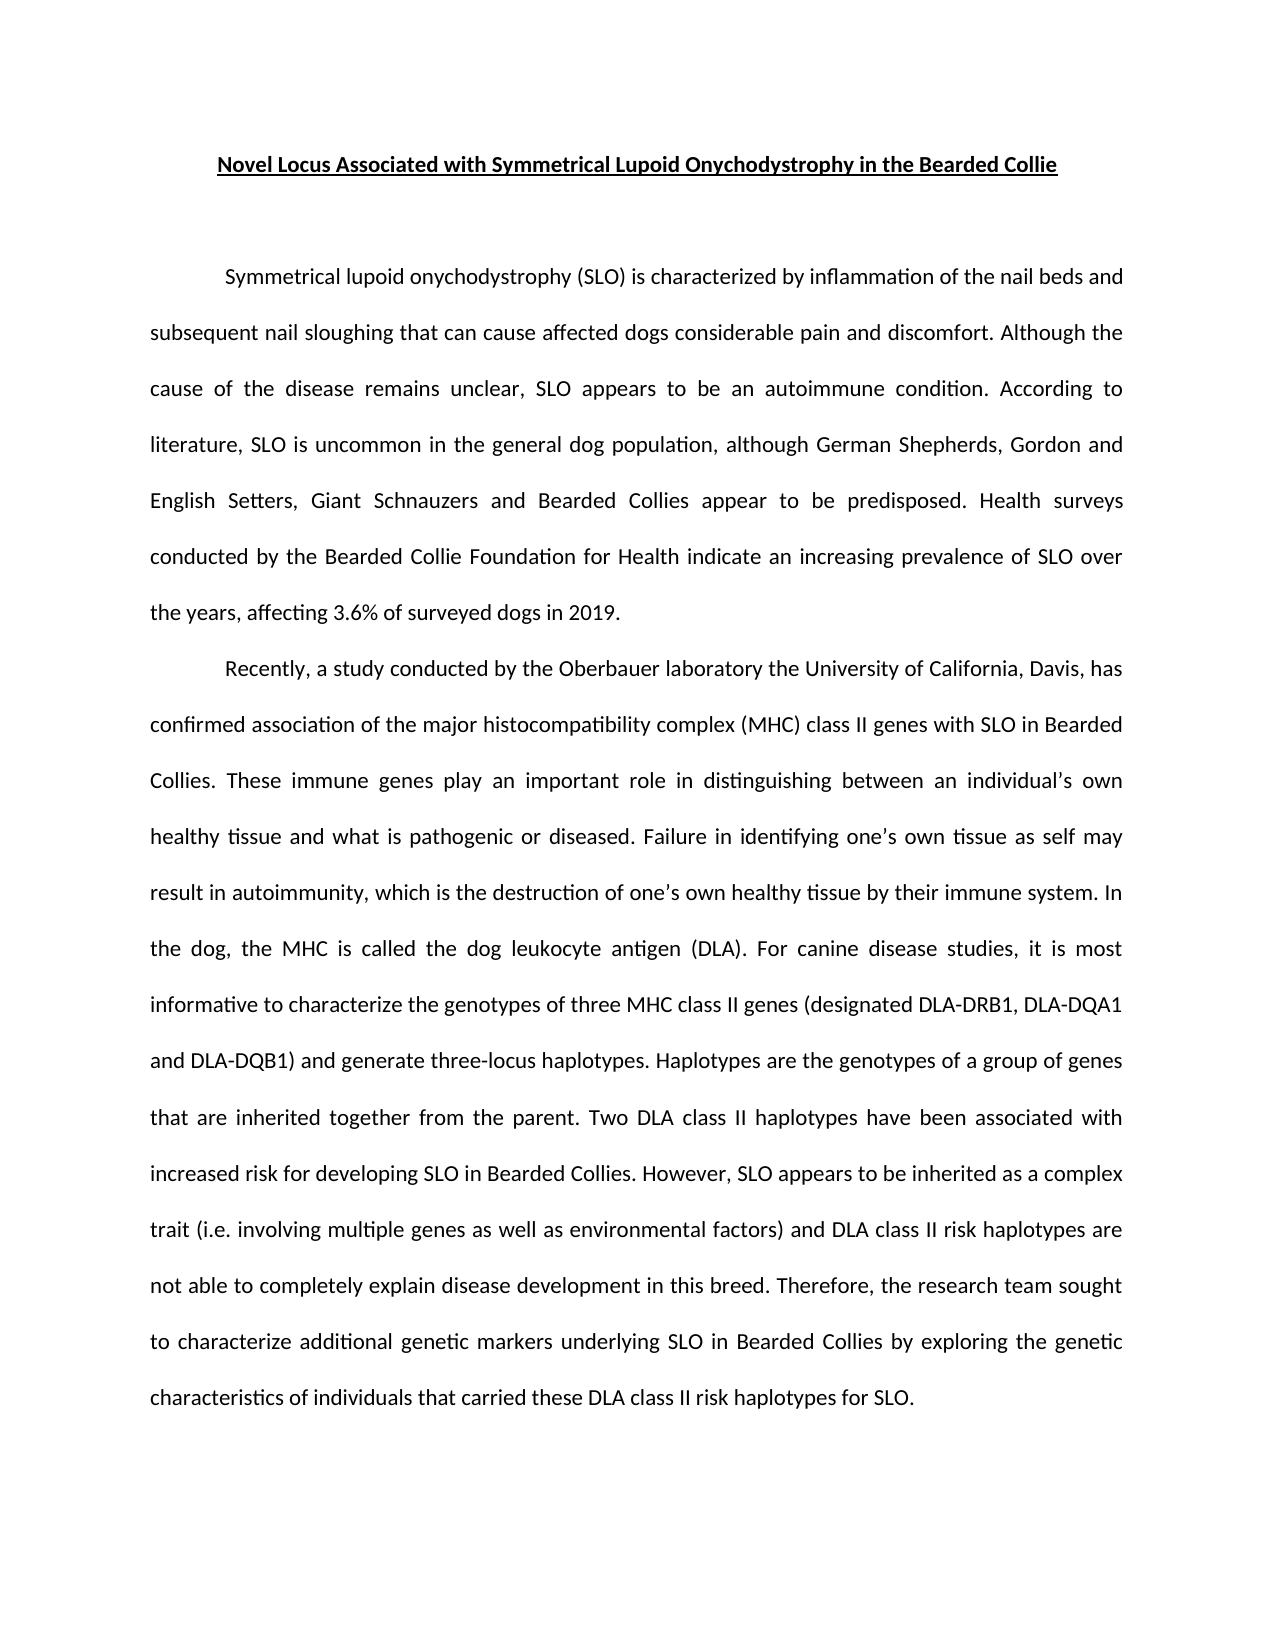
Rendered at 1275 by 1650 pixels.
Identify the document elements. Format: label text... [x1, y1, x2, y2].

text Recently, a study conducted by the Oberbauer laboratory the University of California, Davis, has confirmed association of the major histocompatibility complex (MHC) class II genes with SLO in Bearded Collies. These immune genes play an important role in distinguishing between an individual’s own healthy tissue and what is pathogenic or diseased. Failure in identifying one’s own tissue as self may result in autoimmunity, which is the destruction of one’s own healthy tissue by their immune system. In the dog, the MHC is called the dog leukocyte antigen (DLA). For canine disease studies, it is most informative to characterize the genotypes of three MHC class II genes (designated DLA-DRB1, DLA-DQA1 and DLA-DQB1) and generate three-locus haplotypes. Haplotypes are the genotypes of a group of genes that are inherited together from the parent. Two DLA class II haplotypes have been associated with increased risk for developing SLO in Bearded Collies. However, SLO appears to be inherited as a complex trait (i.e. involving multiple genes as well as environmental factors) and DLA class II risk haplotypes are not able to completely explain disease development in this breed. Therefore, the research team sought to characterize additional genetic markers underlying SLO in Bearded Collies by exploring the genetic characteristics of individuals that carried these DLA class II risk haplotypes for SLO. [150, 654, 1125, 1411]
text Novel Locus Associated with Symmetrical Lupoid Onychodystrophy in the Bearded Collie [150, 150, 1125, 178]
text Symmetrical lupoid onychodystrophy (SLO) is characterized by inflammation of the nail beds and subsequent nail sloughing that can cause affected dogs considerable pain and discomfort. Although the cause of the disease remains unclear, SLO appears to be an autoimmune condition. According to literature, SLO is uncommon in the general dog population, although German Shepherds, Gordon and English Setters, Giant Schnauzers and Bearded Collies appear to be predisposed. Health surveys conducted by the Bearded Collie Foundation for Health indicate an increasing prevalence of SLO over the years, affecting 3.6% of surveyed dogs in 2019. [150, 262, 1125, 626]
